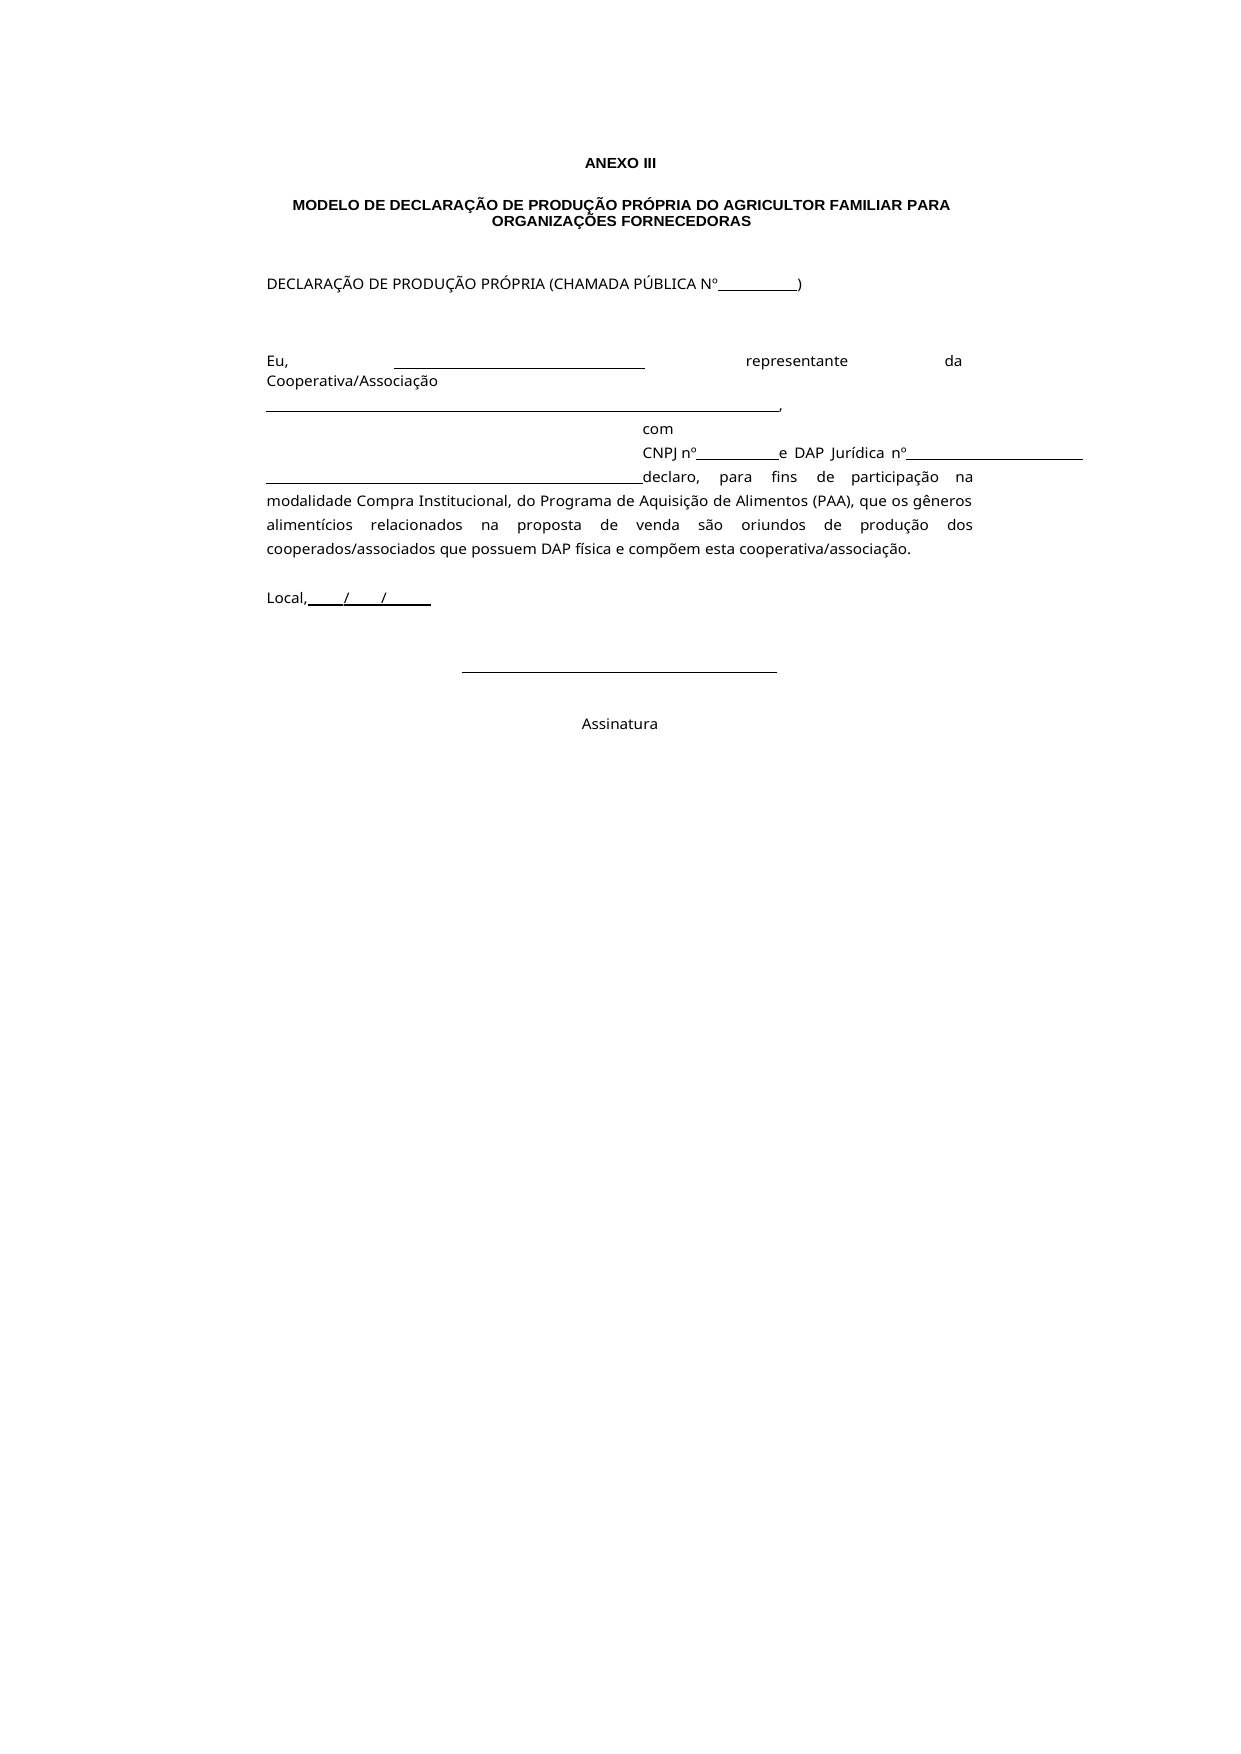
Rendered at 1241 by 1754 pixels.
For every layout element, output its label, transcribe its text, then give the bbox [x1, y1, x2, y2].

text Local, / / [266, 587, 1063, 607]
text Eu, representante da Cooperativa/Associação [266, 351, 1063, 391]
text Assinatura [266, 714, 974, 734]
text ANEXO III [266, 155, 975, 172]
text DECLARAÇÃO DE PRODUÇÃO PRÓPRIA (CHAMADA PÚBLICA Nº ) [266, 274, 1063, 294]
text , com CNPJ nº e DAP Jurídica nº declaro, para fins de participação na modalidade Compra Institucional, do Programa de Aquisição de Alimentos (PAA), que os gêneros alimentícios relacionados na proposta de venda são oriundos de produção dos cooperados/associados que possuem DAP física e compõem esta cooperativa/associação. [266, 394, 974, 559]
text MODELO DE DECLARAÇÃO DE PRODUÇÃO PRÓPRIA DO AGRICULTOR FAMILIAR PARA ORGANIZAÇÕES FORNECEDORAS [266, 196, 977, 230]
